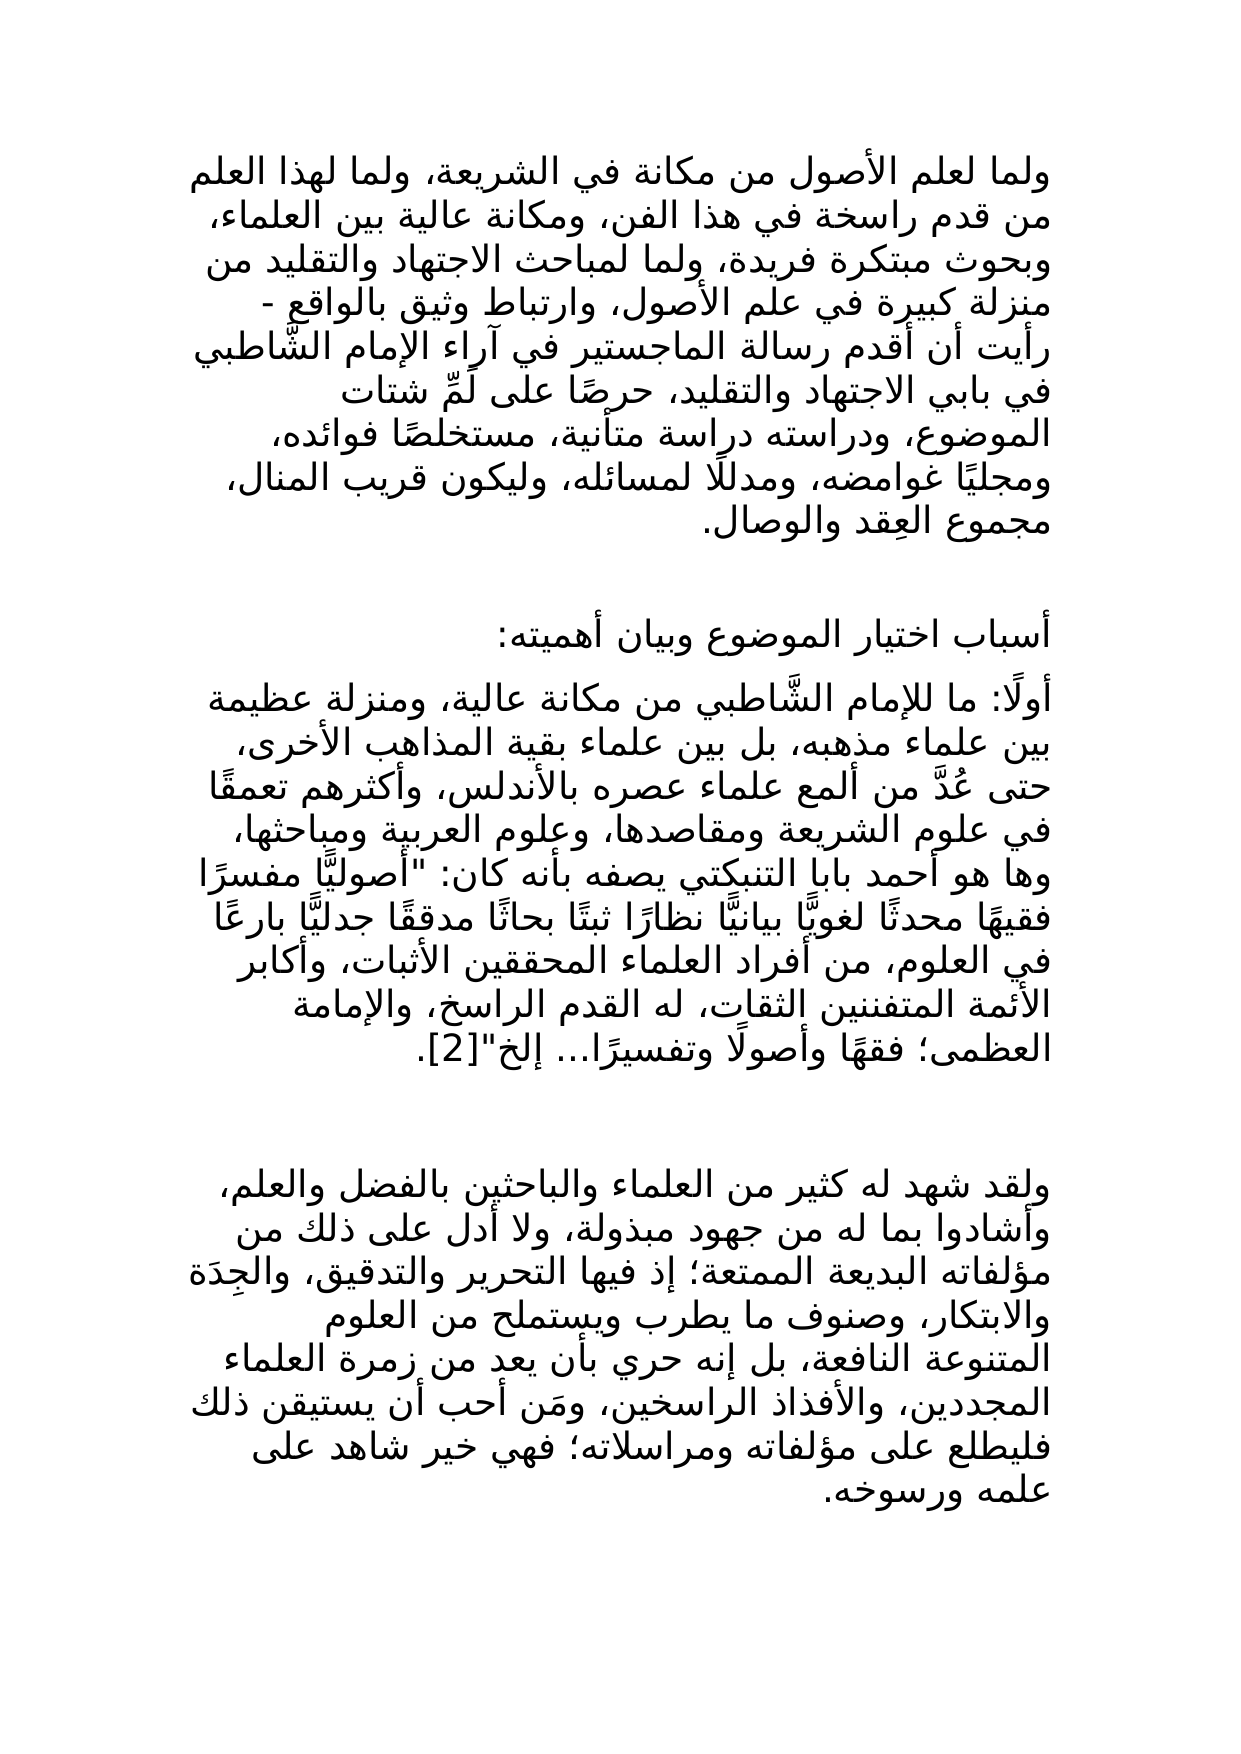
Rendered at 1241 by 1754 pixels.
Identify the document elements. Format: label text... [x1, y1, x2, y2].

text أسباب اختيار الموضوع وبيان أهميته: [187, 612, 1053, 656]
text ولقد شهد له كثير من العلماء والباحثين بالفضل والعلم، وأشادوا بما له من جهود مبذولة، ولا أدل على ذلك من مؤلفاته البديعة الممتعة؛ إذ فيها التحرير والتدقيق، والجِدَة والابتكار، وصنوف ما يطرب ويستملح من العلوم المتنوعة النافعة، بل إنه حري بأن يعد من زمرة العلماء المجددين، والأفذاذ الراسخين، ومَن أحب أن يستيقن ذلك فليطلع على مؤلفاته ومراسلاته؛ فهي خير شاهد على علمه ورسوخه. [187, 1162, 1053, 1512]
text أولًا: ما للإمام الشَّاطبي من مكانة عالية، ومنزلة عظيمة بين علماء مذهبه، بل بين علماء بقية المذاهب الأخرى، حتى عُدَّ من ألمع علماء عصره بالأندلس، وأكثرهم تعمقًا في علوم الشريعة ومقاصدها، وعلوم العربية ومباحثها، وها هو أحمد بابا التنبكتي يصفه بأنه كان: "أصوليًّا مفسرًا فقيهًا محدثًا لغويًّا بيانيًّا نظارًا ثبتًا بحاثًا مدققًا جدليًّا بارعًا في العلوم، من أفراد العلماء المحققين الأثبات، وأكابر الأئمة المتفننين الثقات، له القدم الراسخ، والإمامة العظمى؛ فقهًا وأصولًا وتفسيرًا... إلخ"[2]. [187, 677, 1053, 1070]
text ولما لعلم الأصول من مكانة في الشريعة، ولما لهذا العلم من قدم راسخة في هذا الفن، ومكانة عالية بين العلماء، وبحوث مبتكرة فريدة، ولما لمباحث الاجتهاد والتقليد من منزلة كبيرة في علم الأصول، وارتباط وثيق بالواقع - رأيت أن أقدم رسالة الماجستير في آراء الإمام الشَّاطبي في بابي الاجتهاد والتقليد، حرصًا على لَمِّ شتات الموضوع، ودراسته دراسة متأنية، مستخلصًا فوائده، ومجليًا غوامضه، ومدللًا لمسائله، وليكون قريب المنال، مجموع العِقد والوصال. [187, 150, 1053, 543]
